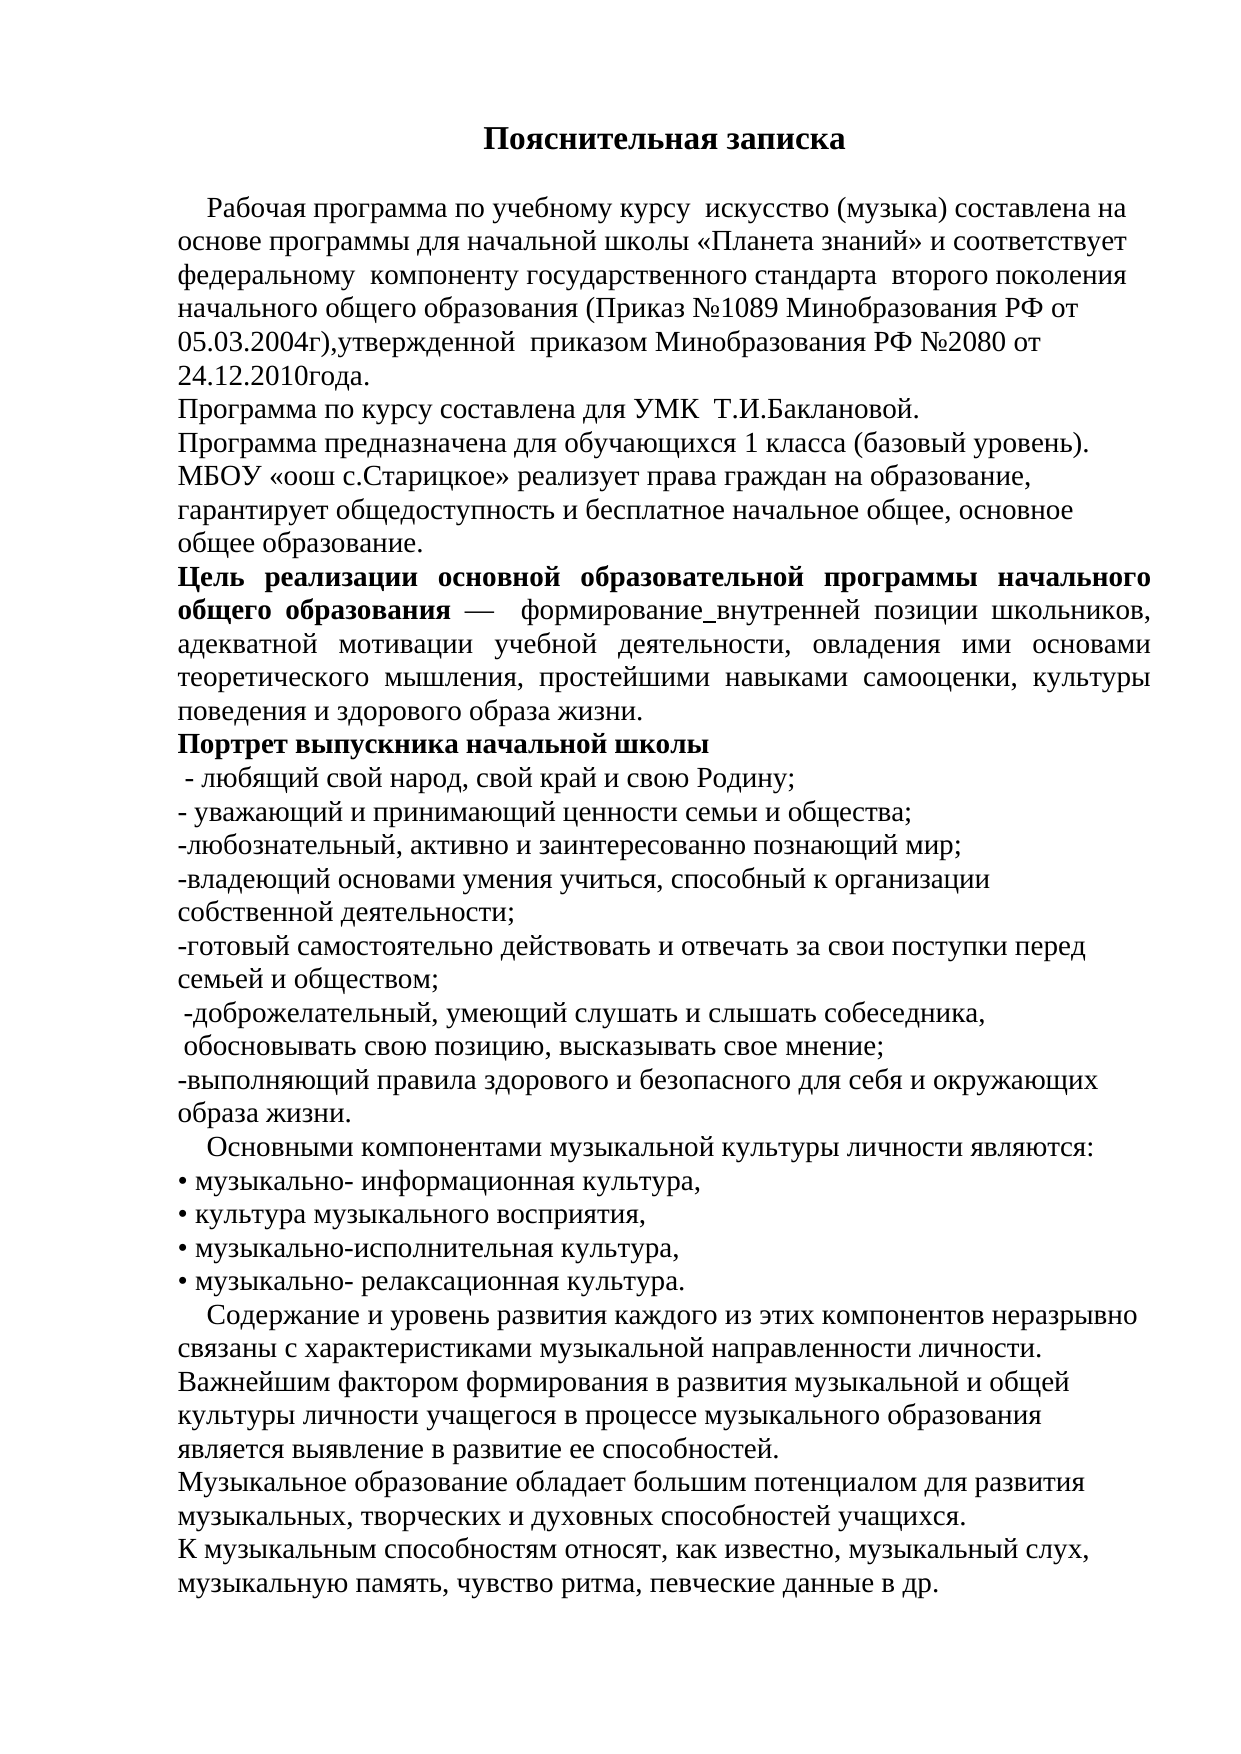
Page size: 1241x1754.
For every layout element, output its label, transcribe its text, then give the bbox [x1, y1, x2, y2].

text Программа по курсу составлена для УМК Т.И.Баклановой. [177, 391, 1152, 425]
text Программа предназначена для обучающихся 1 класса (базовый уровень). [177, 425, 1152, 458]
text - уважающий и принимающий ценности семьи и общества; [177, 794, 1152, 827]
text Рабочая программа по учебному курсу искусство (музыка) составлена на основе программы для начальной школы «Планета знаний» и соответствует федеральному компоненту государственного стандарта второго поколения начального общего образования (Приказ №1089 Минобразования РФ от 05.03.2004г),утвержденной приказом Минобразования РФ №2080 от 24.12.2010года. [177, 190, 1152, 391]
text МБОУ «оош с.Старицкое» реализует права граждан на образование, гарантирует общедоступность и бесплатное начальное общее, основное общее образование. [177, 458, 1152, 559]
text -владеющий основами умения учиться, способный к организации собственной деятельности; [177, 861, 1145, 928]
text -выполняющий правила здорового и безопасного для себя и окружающих образа жизни. [177, 1062, 1151, 1129]
text • музыкально- релаксационная культура. [177, 1263, 1152, 1297]
text Портрет выпускника начальной школы [177, 727, 1147, 760]
text Музыкальное образование обладает большим потенциалом для развития музыкальных, творческих и духовных способностей учащихся. [177, 1464, 1152, 1532]
text Важнейшим фактором формирования в развития музыкальной и общей культуры личности учащегося в процессе музыкального образования является выявление в развитие ее способностей. [177, 1364, 1152, 1464]
text К музыкальным способностям относят, как известно, музыкальный слух, музыкальную память, чувство ритма, певческие данные в др. [177, 1532, 1152, 1599]
text -готовый самостоятельно действовать и отвечать за свои поступки перед семьей и обществом; [177, 928, 1152, 995]
text Цель реализации основной образовательной программы начального общего образования — формирование внутренней позиции школьников, адекватной мотивации учебной деятельности, овладения ими основами теоретического мышления, простейшими навыками самооценки, культуры поведения и здорового образа жизни. [177, 559, 1152, 727]
text -доброжелательный, умеющий слушать и слышать собеседника, обосновывать свою позицию, высказывать свое мнение; [183, 995, 1152, 1062]
text • музыкально-исполнительная культура, [177, 1230, 1152, 1263]
text -любознательный, активно и заинтересованно познающий мир; [177, 827, 1152, 861]
text • музыкально- информационная культура, [177, 1163, 1152, 1196]
text Содержание и уровень развития каждого из этих компонентов неразрывно связаны с характеристиками музыкальной направленности личности. [177, 1297, 1152, 1364]
text Основными компонентами музыкальной культуры личности являются: [177, 1129, 1152, 1163]
text Пояснительная записка [177, 118, 1152, 156]
text • культура музыкального восприятия, [177, 1196, 1152, 1230]
text - любящий свой народ, свой край и свою Родину; [177, 760, 1147, 794]
